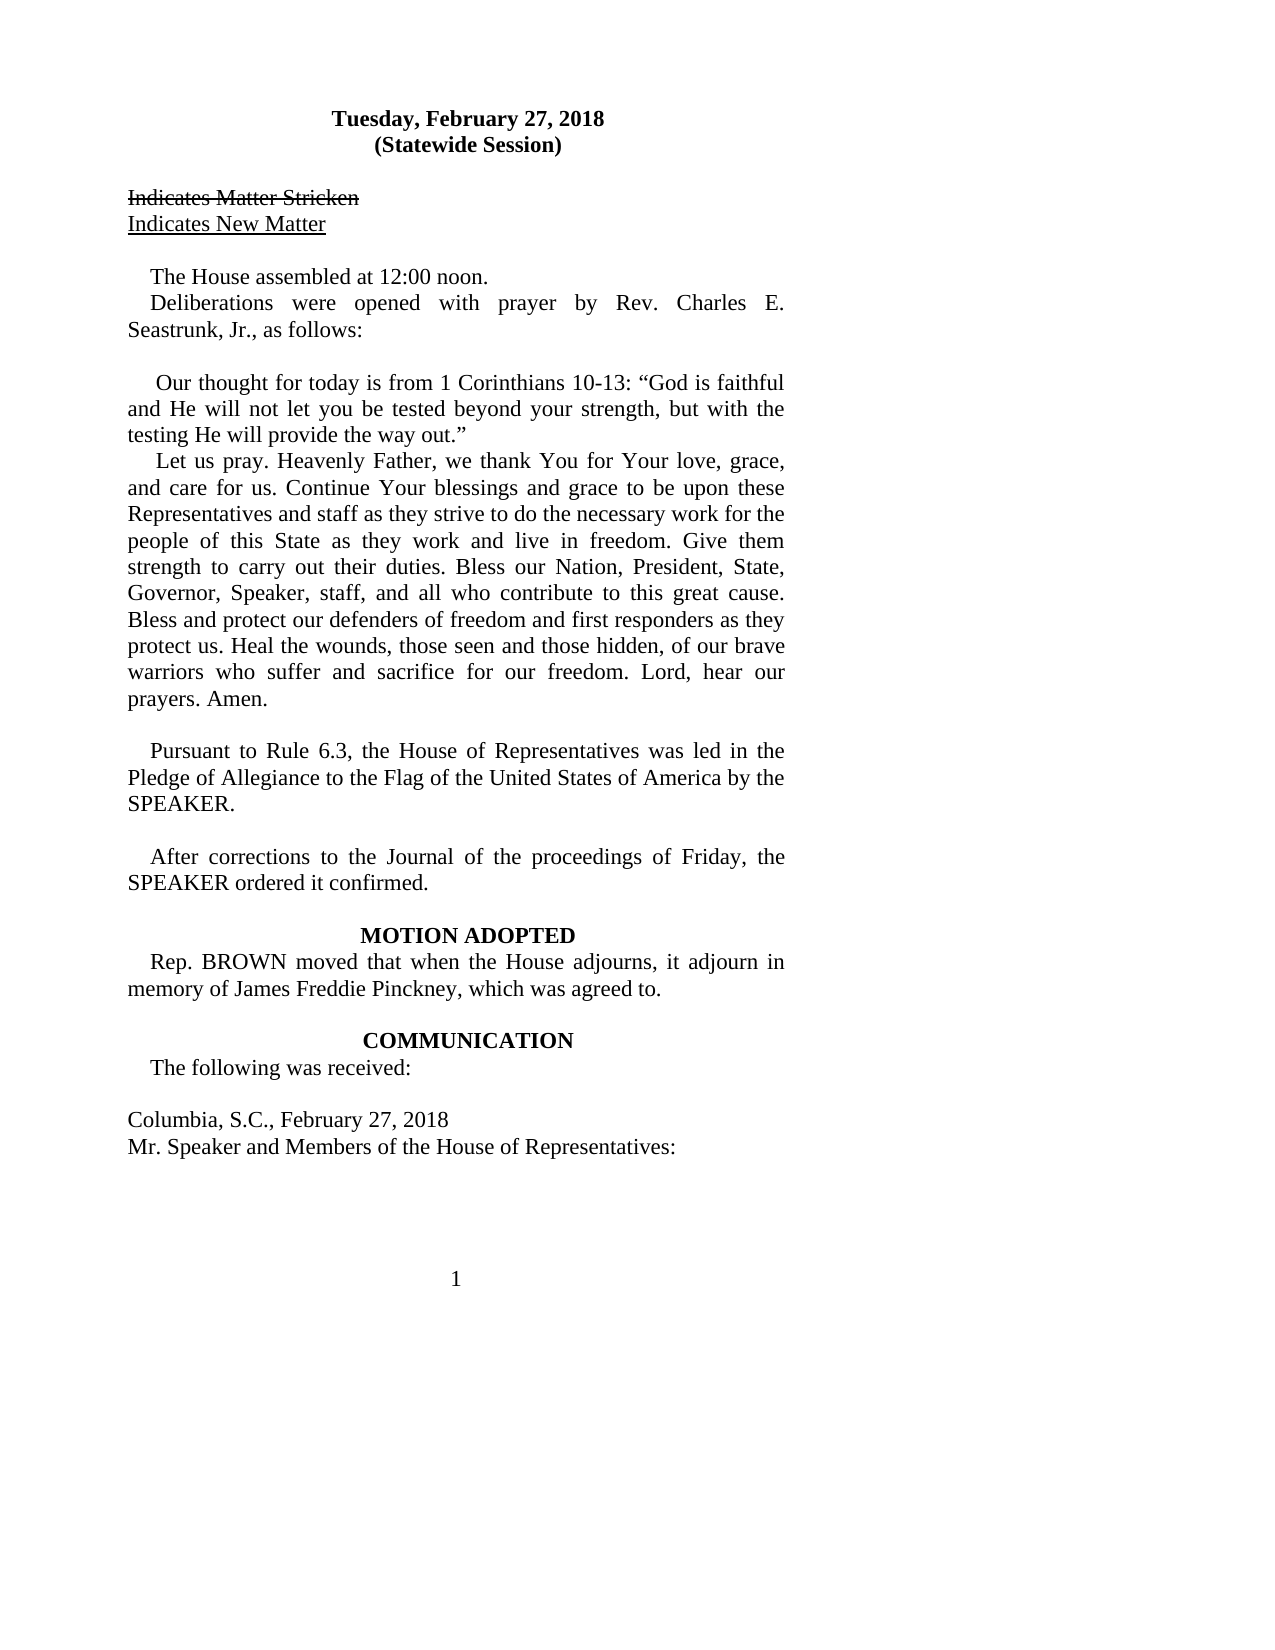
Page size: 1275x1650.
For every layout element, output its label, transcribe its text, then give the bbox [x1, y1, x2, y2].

text COMMUNICATION [127, 1027, 786, 1054]
text Columbia, S.C., February 27, 2018 [127, 1106, 786, 1133]
text Let us pray. Heavenly Father, we thank You for Your love, grace, and care for us. Continue Your blessings and grace to be upon these Representatives and staff as they strive to do the necessary work for the people of this State as they work and live in freedom. Give them strength to carry out their duties. Bless our Nation, President, State, Governor, Speaker, staff, and all who contribute to this great cause. Bless and protect our defenders of freedom and first responders as they protect us. Heal the wounds, those seen and those hidden, of our brave warriors who suffer and sacrifice for our freedom. Lord, hear our prayers. Amen. [127, 448, 786, 711]
text Deliberations were opened with prayer by Rev. Charles E. Seastrunk, Jr., as follows: [127, 289, 786, 342]
text Our thought for today is from 1 Corinthians 10-13: “God is faithful and He will not let you be tested beyond your strength, but with the testing He will provide the way out.” [127, 368, 786, 448]
text Mr. Speaker and Members of the House of Representatives: [127, 1133, 786, 1159]
text Pursuant to Rule 6.3, the House of Representatives was led in the Pledge of Allegiance to the Flag of the United States of America by the SPEAKER. [127, 737, 786, 817]
text Indicates New Matter [127, 210, 786, 237]
text Indicates Matter Stricken [127, 184, 786, 210]
text The following was received: [127, 1054, 786, 1080]
text Rep. BROWN moved that when the House adjourns, it adjourn in memory of James Freddie Pinckney, which was agreed to. [127, 948, 786, 1001]
text MOTION ADOPTED [127, 922, 786, 948]
text The House assembled at 12:00 noon. [127, 263, 786, 289]
text After corrections to the Journal of the proceedings of Friday, the SPEAKER ordered it confirmed. [127, 843, 786, 896]
